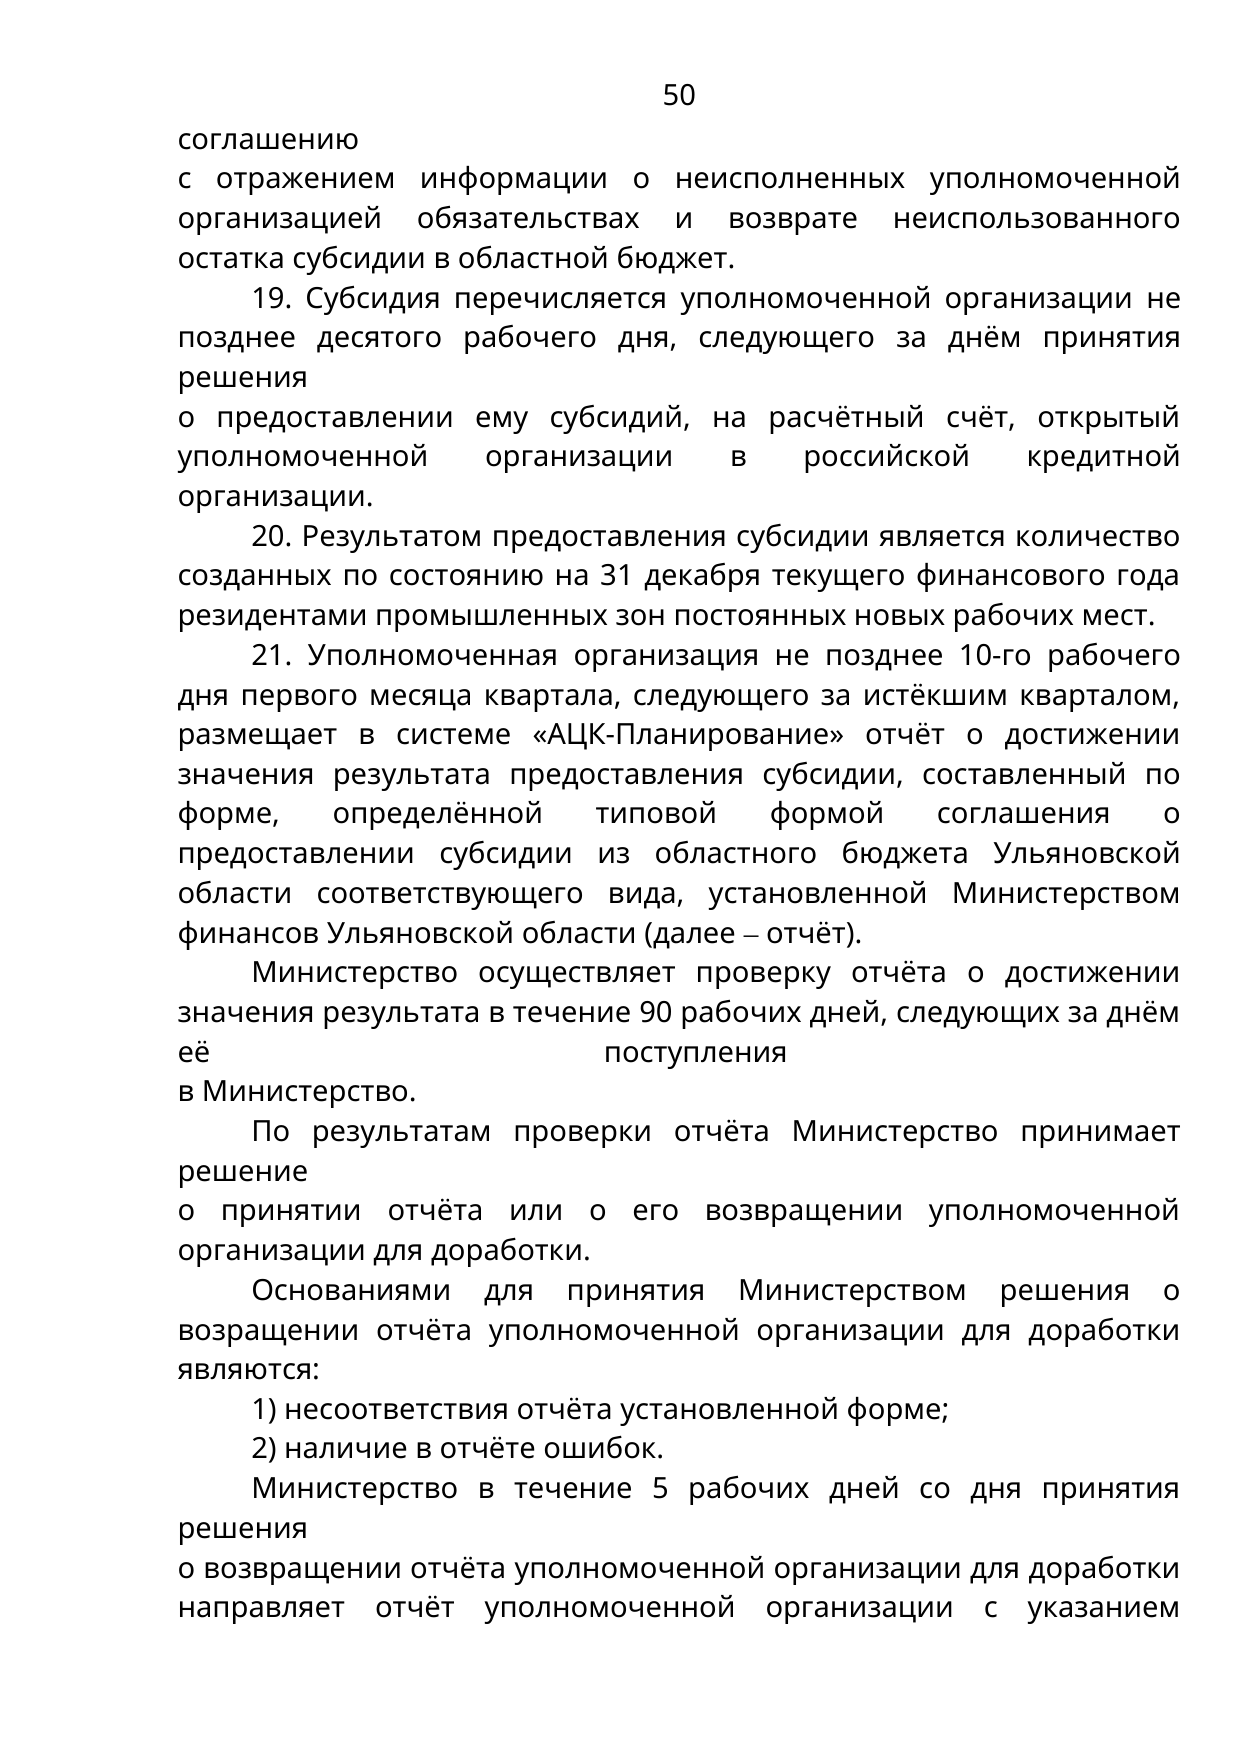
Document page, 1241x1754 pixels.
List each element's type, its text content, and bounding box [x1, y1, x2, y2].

text 2) наличие в отчёте ошибок. [177, 1428, 1181, 1467]
text Основаниями для принятия Министерством решения о возращении отчёта уполномоченной организации для доработки являются: [177, 1269, 1181, 1388]
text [177, 1467, 1181, 1626]
text 19. Субсидия перечисляется уполномоченной организации не позднее десятого рабочего дня, следующего за днём принятия решения о предоставлении ему субсидий, на расчётный счёт, открытый уполномоченной организации в российской кредитной организации. [177, 277, 1181, 515]
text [177, 118, 1181, 277]
text 21. Уполномоченная организация не позднее 10-го рабочего дня первого месяца квартала, следующего за истёкшим кварталом, размещает в системе «АЦК-Планирование» отчёт о достижении значения результата предоставления субсидии, составленный по форме, определённой типовой формой соглашения о предоставлении субсидии из областного бюджета Ульяновской области соответствующего вида, установленной Министерством финансов Ульяновской области (далее – отчёт). [177, 634, 1181, 952]
text 1) несоответствия отчёта установленной форме; [177, 1388, 1181, 1428]
text По результатам проверки отчёта Министерство принимает решение о принятии отчёта или о его возвращении уполномоченной организации для доработки. [177, 1110, 1181, 1269]
text Министерство осуществляет проверку отчёта о достижении значения результата в течение 90 рабочих дней, следующих за днём её поступления в Министерство. [177, 952, 1181, 1110]
text 20. Результатом предоставления субсидии является количество созданных по состоянию на 31 декабря текущего финансового года резидентами промышленных зон постоянных новых рабочих мест. [177, 515, 1181, 634]
